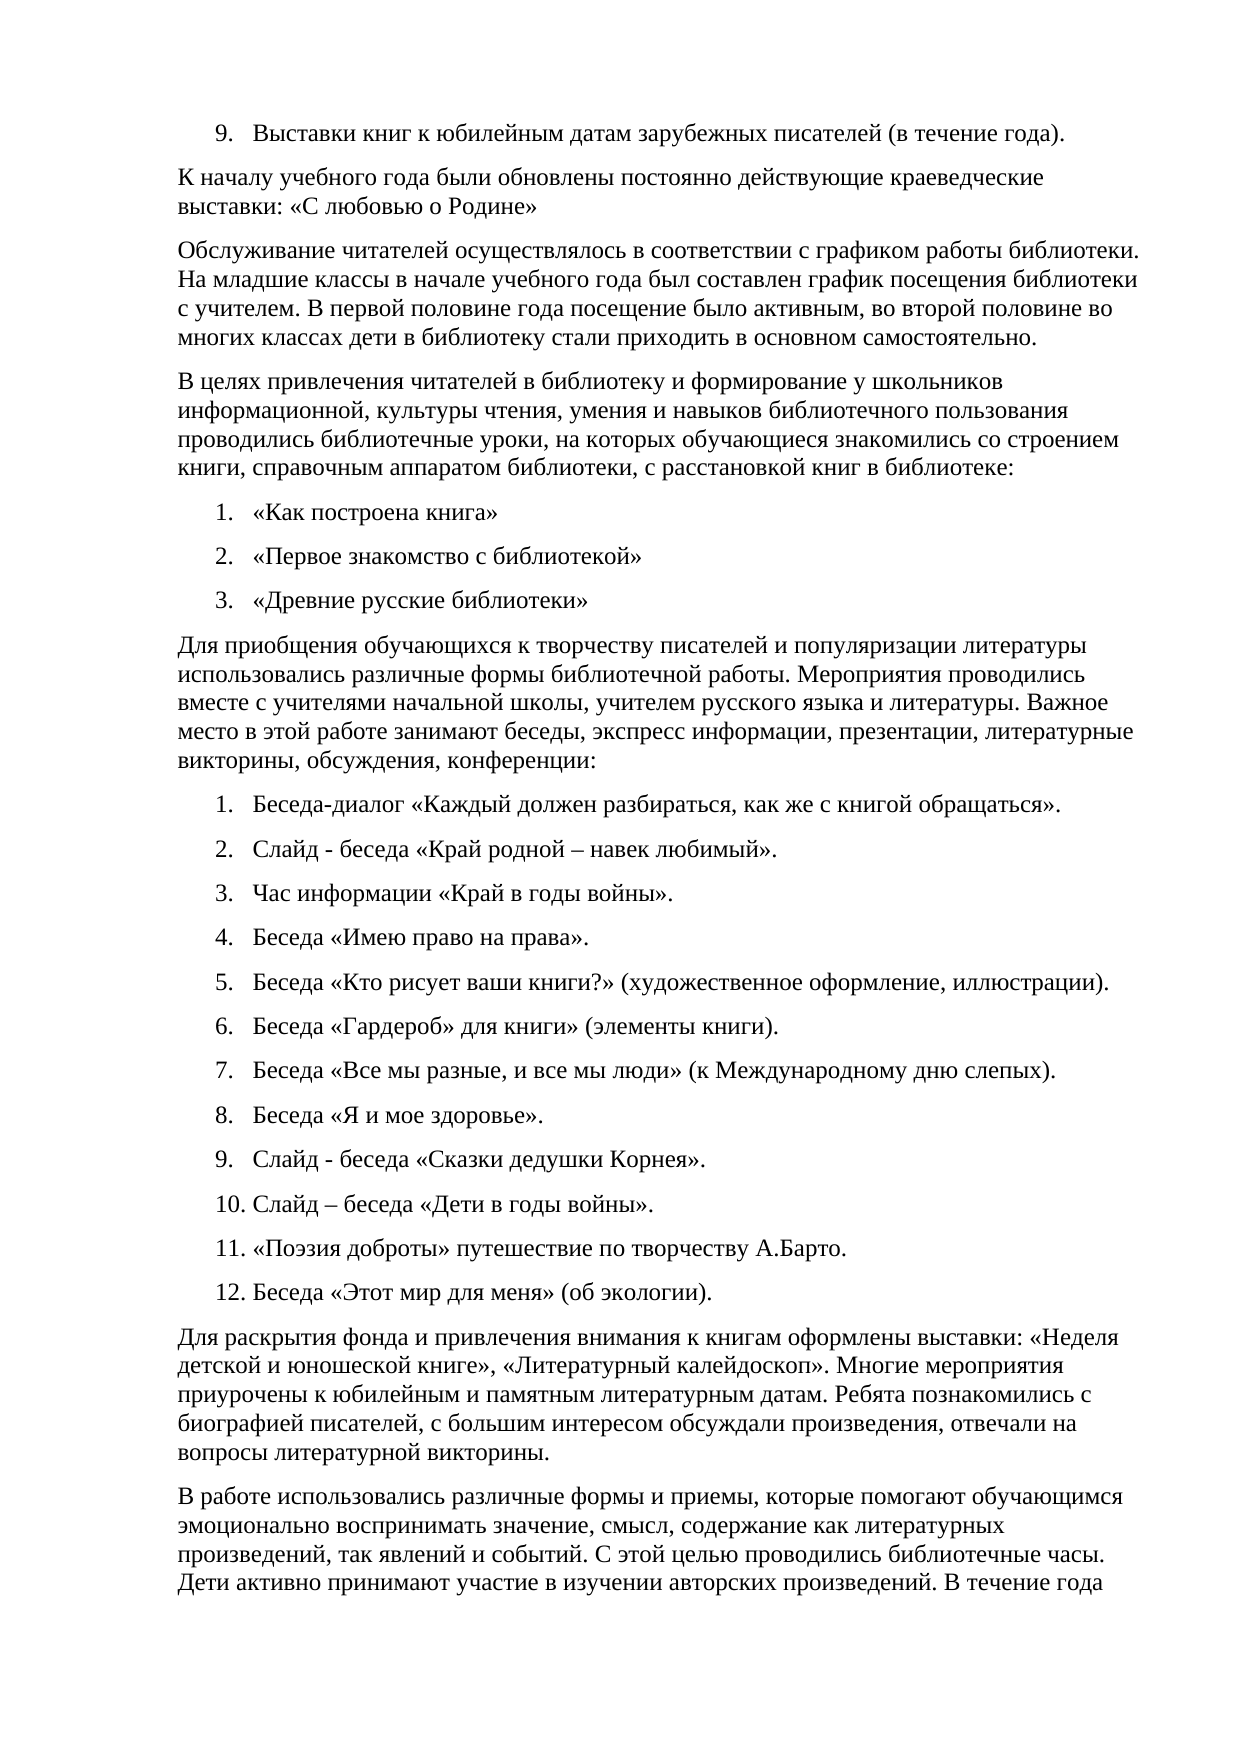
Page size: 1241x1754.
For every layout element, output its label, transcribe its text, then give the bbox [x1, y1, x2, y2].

list Беседа «Кто рисует ваши книги?» (художественное оформление, иллюстрации). [215, 967, 1152, 996]
list «Древние русские библиотеки» [215, 586, 1152, 614]
list Слайд - беседа «Край родной – навек любимый». [215, 834, 1152, 862]
list Слайд - беседа «Сказки дедушки Корнея». [215, 1144, 1152, 1173]
list Беседа «Все мы разные, и все мы люди» (к Международному дню слепых). [215, 1056, 1152, 1084]
list Беседа «Этот мир для меня» (об экологии). [215, 1277, 1152, 1306]
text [177, 1481, 1152, 1596]
list «Как построена книга» [215, 497, 1152, 526]
list «Первое знакомство с библиотекой» [215, 541, 1152, 570]
list Час информации «Край в годы войны». [215, 878, 1152, 907]
text В целях привлечения читателей в библиотеку и формирование у школьников информационной, культуры чтения, умения и навыков библиотечного пользования проводились библиотечные уроки, на которых обучающиеся знакомились со строением книги, справочным аппаратом библиотеки, с расстановкой книг в библиотеке: [177, 366, 1152, 481]
list Выставки книг к юбилейным датам зарубежных писателей (в течение года). [215, 118, 1152, 147]
text К началу учебного года были обновлены постоянно действующие краеведческие выставки: «С любовью о Родине» [177, 162, 1152, 220]
list Слайд – беседа «Дети в годы войны». [215, 1189, 1152, 1217]
text Для приобщения обучающихся к творчеству писателей и популяризации литературы использовались различные формы библиотечной работы. Мероприятия проводились вместе с учителями начальной школы, учителем русского языка и литературы. Важное место в этой работе занимают беседы, экспресс информации, презентации, литературные викторины, обсуждения, конференции: [177, 630, 1152, 774]
text Для раскрытия фонда и привлечения внимания к книгам оформлены выставки: «Неделя детской и юношеской книге», «Литературный калейдоскоп». Многие мероприятия приурочены к юбилейным и памятным литературным датам. Ребята познакомились с биографией писателей, с большим интересом обсуждали произведения, отвечали на вопросы литературной викторины. [177, 1322, 1152, 1466]
list Беседа-диалог «Каждый должен разбираться, как же с книгой обращаться». [215, 789, 1152, 818]
list «Поэзия доброты» путешествие по творчеству А.Барто. [215, 1233, 1152, 1262]
list Беседа «Гардероб» для книги» (элементы книги). [215, 1011, 1152, 1040]
list Беседа «Я и мое здоровье». [215, 1100, 1152, 1129]
list Беседа «Имею право на права». [215, 922, 1152, 951]
text Обслуживание читателей осуществлялось в соответствии с графиком работы библиотеки. На младшие классы в начале учебного года был составлен график посещения библиотеки с учителем. В первой половине года посещение было активным, во второй половине во многих классах дети в библиотеку стали приходить в основном самостоятельно. [177, 236, 1152, 351]
